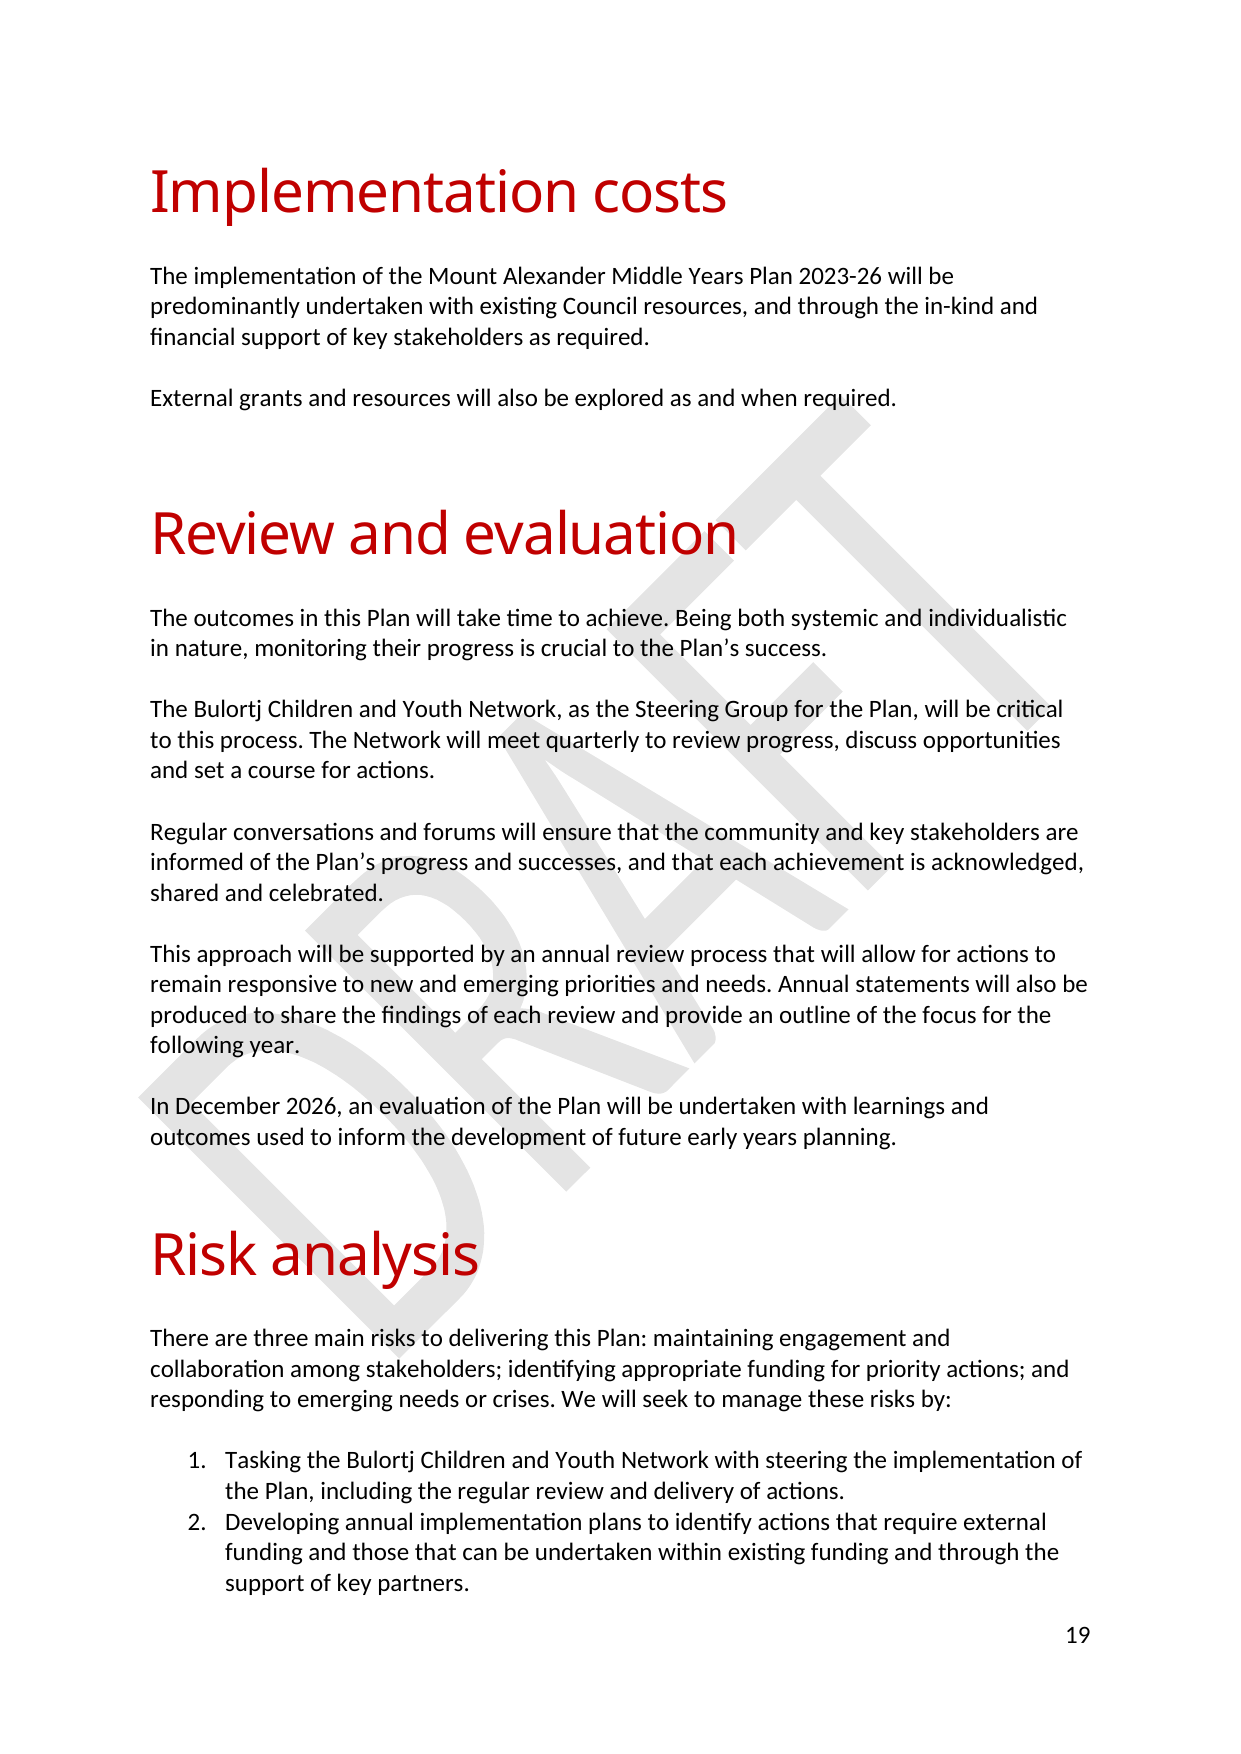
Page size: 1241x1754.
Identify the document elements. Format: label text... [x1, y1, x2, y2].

text In December 2026, an evaluation of the Plan will be undertaken with learnings and outcomes used to inform the development of future early years planning. [150, 1090, 1090, 1151]
text There are three main risks to delivering this Plan: maintaining engagement and collaboration among stakeholders; identifying appropriate funding for priority actions; and responding to emerging needs or crises. We will seek to manage these risks by: [150, 1322, 1090, 1414]
text The implementation of the Mount Alexander Middle Years Plan 2023-26 will be predominantly undertaken with existing Council resources, and through the in-kind and financial support of key stakeholders as required. [150, 260, 1090, 352]
text The outcomes in this Plan will take time to achieve. Being both systemic and individualistic in nature, monitoring their progress is crucial to the Plan’s success. [150, 602, 1090, 663]
text This approach will be supported by an annual review process that will allow for actions to remain responsive to new and emerging priorities and needs. Annual statements will also be produced to share the findings of each review and provide an outline of the focus for the following year. [150, 938, 1090, 1060]
text External grants and resources will also be explored as and when required. [150, 382, 1090, 413]
subtitle Implementation costs [150, 150, 1090, 229]
subtitle Review and evaluation [150, 492, 1090, 572]
list Developing annual implementation plans to identify actions that require external funding and those that can be undertaken within existing funding and through the support of key partners. [187, 1506, 1090, 1597]
subtitle Risk analysis [150, 1212, 1090, 1292]
text The Bulortj Children and Youth Network, as the Steering Group for the Plan, will be critical to this process. The Network will meet quarterly to review progress, discuss opportunities and set a course for actions. [150, 694, 1090, 785]
list Tasking the Bulortj Children and Youth Network with steering the implementation of the Plan, including the regular review and delivery of actions. [187, 1444, 1090, 1506]
text Regular conversations and forums will ensure that the community and key stakeholders are informed of the Plan’s progress and successes, and that each achievement is acknowledged, shared and celebrated. [150, 816, 1090, 907]
